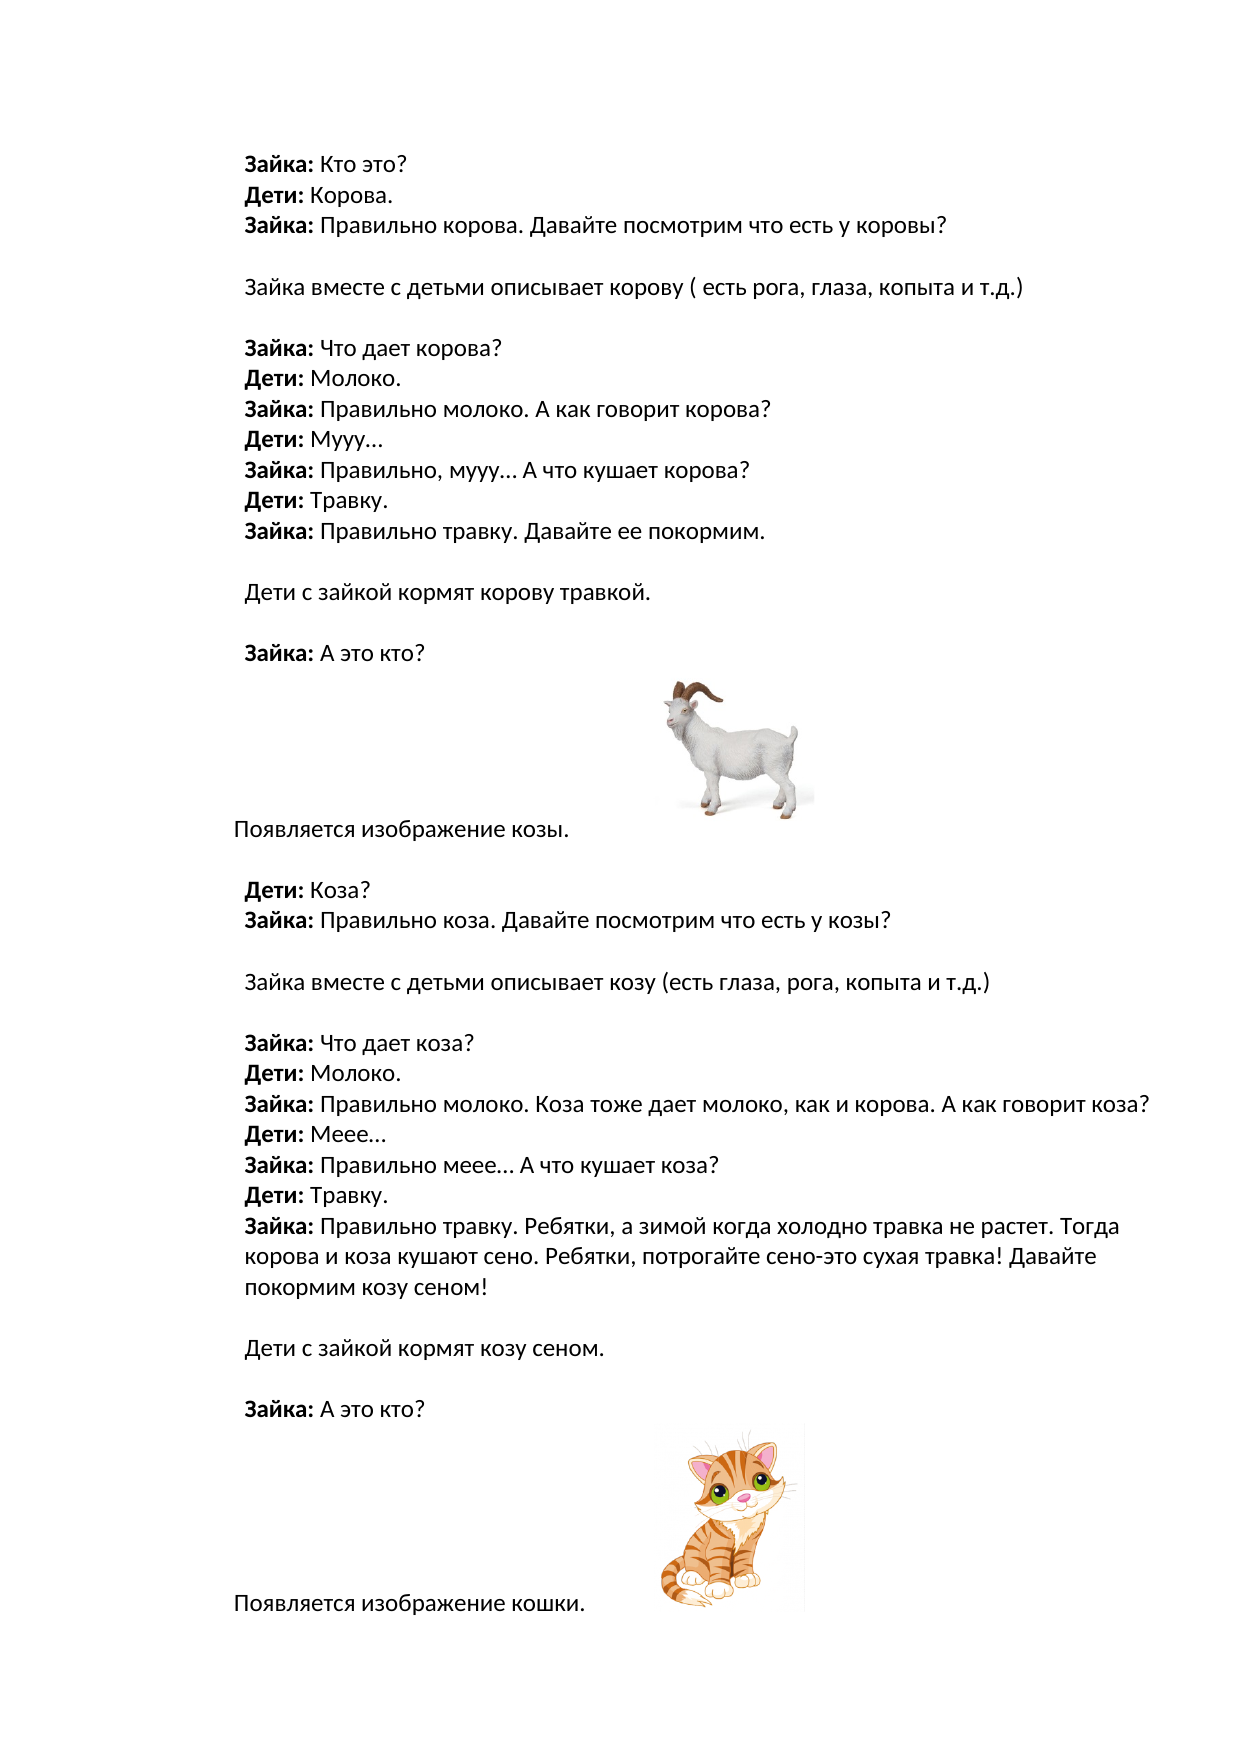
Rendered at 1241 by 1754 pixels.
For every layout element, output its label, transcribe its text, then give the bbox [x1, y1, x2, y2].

list Зайка вместе с детьми описывает корову ( есть рога, глаза, копыта и т.д.) [244, 271, 1152, 301]
list Дети с зайкой кормят корову травкой. [244, 576, 1152, 606]
list Дети: Мууу… [244, 423, 1152, 454]
list Зайка: Правильно травку. Ребятки, а зимой когда холодно травка не растет. Тогда корова и коза кушают сено. Ребятки, потрогайте сено-это сухая травка! Давайте покормим козу сеном! [244, 1210, 1152, 1301]
list Дети: Меее… [244, 1118, 1152, 1149]
list Зайка вместе с детьми описывает козу (есть глаза, рога, копыта и т.д.) [244, 966, 1152, 996]
list Зайка: Правильно молоко. Коза тоже дает молоко, как и корова. А как говорит коза? [244, 1088, 1152, 1118]
list Зайка: Правильно меее… А что кушает коза? [244, 1149, 1152, 1179]
list Зайка: Кто это? [244, 149, 1152, 179]
list Зайка: Правильно молоко. А как говорит корова? [244, 393, 1152, 423]
list Дети: Молоко. [244, 1057, 1152, 1088]
text Появляется изображение кошки. [177, 1423, 1152, 1618]
list Зайка: Правильно коза. Давайте посмотрим что есть у козы? [244, 904, 1152, 935]
list Дети: Травку. [244, 484, 1152, 515]
picture [649, 667, 819, 838]
list Зайка: Что дает корова? [244, 332, 1152, 362]
list Зайка: Правильно корова. Давайте посмотрим что есть у коровы? [244, 210, 1152, 240]
list Дети: Молоко. [244, 362, 1152, 393]
list Зайка: Что дает коза? [244, 1027, 1152, 1057]
list Дети: Травку. [244, 1179, 1152, 1210]
list Дети: Корова. [244, 179, 1152, 210]
list Дети с зайкой кормят козу сеном. [244, 1332, 1152, 1362]
list Зайка: А это кто? [244, 637, 1152, 667]
text Появляется изображение козы. [177, 667, 1152, 843]
list Зайка: Правильно, мууу… А что кушает корова? [244, 454, 1152, 484]
list Зайка: А это кто? [244, 1393, 1152, 1423]
list Зайка: Правильно травку. Давайте ее покормим. [244, 515, 1152, 545]
list Дети: Коза? [244, 874, 1152, 904]
picture [653, 1423, 805, 1612]
